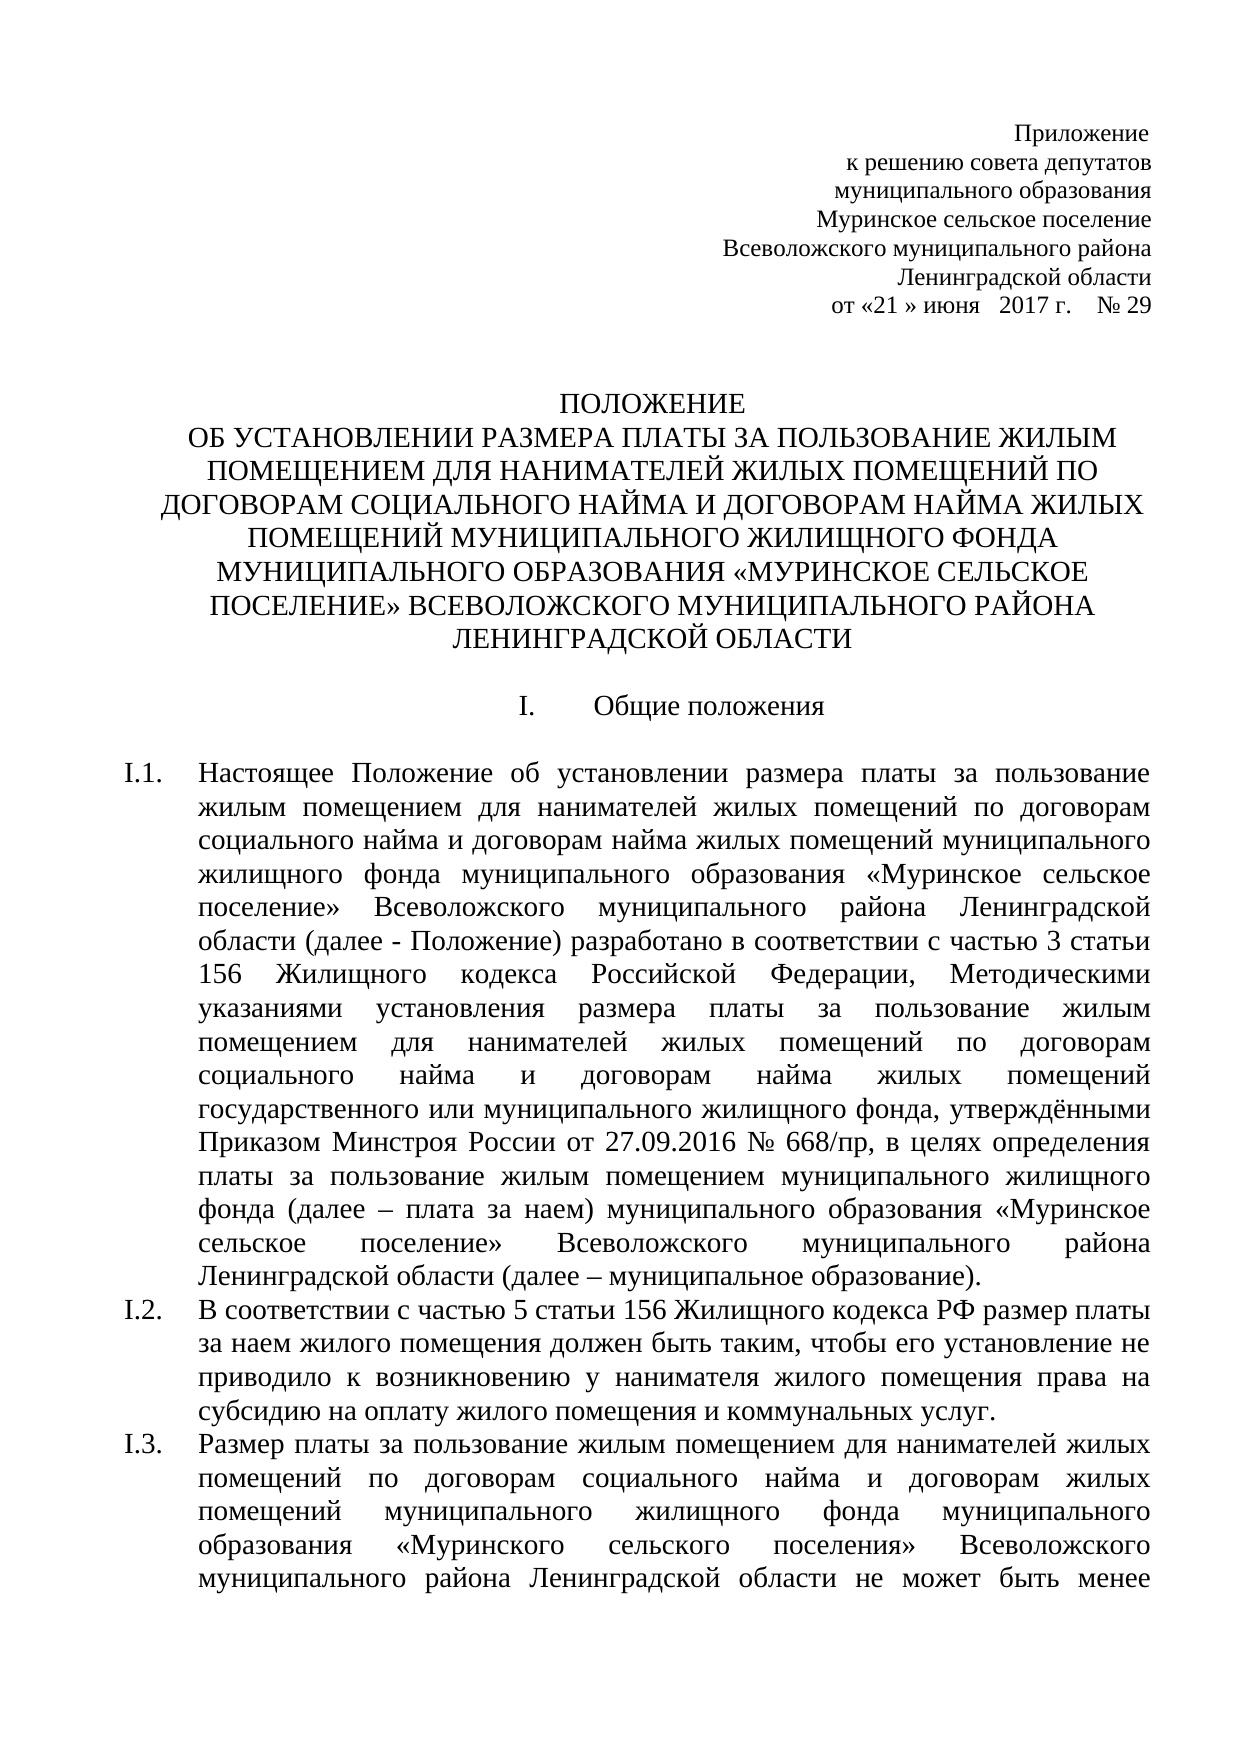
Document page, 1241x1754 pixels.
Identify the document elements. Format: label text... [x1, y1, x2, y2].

text ПОЛОЖЕНИЕ [153, 386, 1152, 420]
list Общие положения [191, 688, 1152, 722]
text Всеволожского муниципального района [153, 233, 1152, 262]
list Настоящее Положение об установлении размера платы за пользование жилым помещением для нанимателей жилых помещений по договорам социального найма и договорам найма жилых помещений муниципального жилищного фонда муниципального образования «Муринское сельское поселение» Всеволожского муниципального района Ленинградской области (далее - Положение) разработано в соответствии с частью 3 статьи 156 Жилищного кодекса Российской Федерации, Методическими указаниями установления размера платы за пользование жилым помещением для нанимателей жилых помещений по договорам социального найма и договорам найма жилых помещений государственного или муниципального жилищного фонда, утверждёнными Приказом Минстроя России от 27.09.2016 № 668/пр, в целях определения платы за пользование жилым помещением муниципального жилищного фонда (далее – плата за наем) муниципального образования «Муринское сельское поселение» Всеволожского муниципального района Ленинградской области (далее – муниципальное образование). [124, 755, 1152, 1292]
text Ленинградской области [153, 262, 1152, 291]
text муниципального образования [153, 176, 1152, 204]
text от «21 » июня 2017 г. № 29 [153, 291, 1152, 319]
text Муринское сельское поселение [153, 204, 1152, 233]
list В соответствии с частью 5 статьи 156 Жилищного кодекса РФ размер платы за наем жилого помещения должен быть таким, чтобы его установление не приводило к возникновению у нанимателя жилого помещения права на субсидию на оплату жилого помещения и коммунальных услуг. [124, 1292, 1152, 1426]
text к решению совета депутатов [153, 147, 1152, 176]
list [124, 1426, 1152, 1594]
text ОБ УСТАНОВЛЕНИИ РАЗМЕРА ПЛАТЫ ЗА ПОЛЬЗОВАНИЕ ЖИЛЫМ ПОМЕЩЕНИЕМ ДЛЯ НАНИМАТЕЛЕЙ ЖИЛЫХ ПОМЕЩЕНИЙ ПО ДОГОВОРАМ СОЦИАЛЬНОГО НАЙМА И ДОГОВОРАМ НАЙМА ЖИЛЫХ ПОМЕЩЕНИЙ МУНИЦИПАЛЬНОГО ЖИЛИЩНОГО ФОНДА МУНИЦИПАЛЬНОГО ОБРАЗОВАНИЯ «МУРИНСКОЕ СЕЛЬСКОЕ ПОСЕЛЕНИЕ» ВСЕВОЛОЖСКОГО МУНИЦИПАЛЬНОГО РАЙОНА ЛЕНИНГРАДСКОЙ ОБЛАСТИ [153, 420, 1152, 655]
text Приложение [153, 118, 1152, 147]
